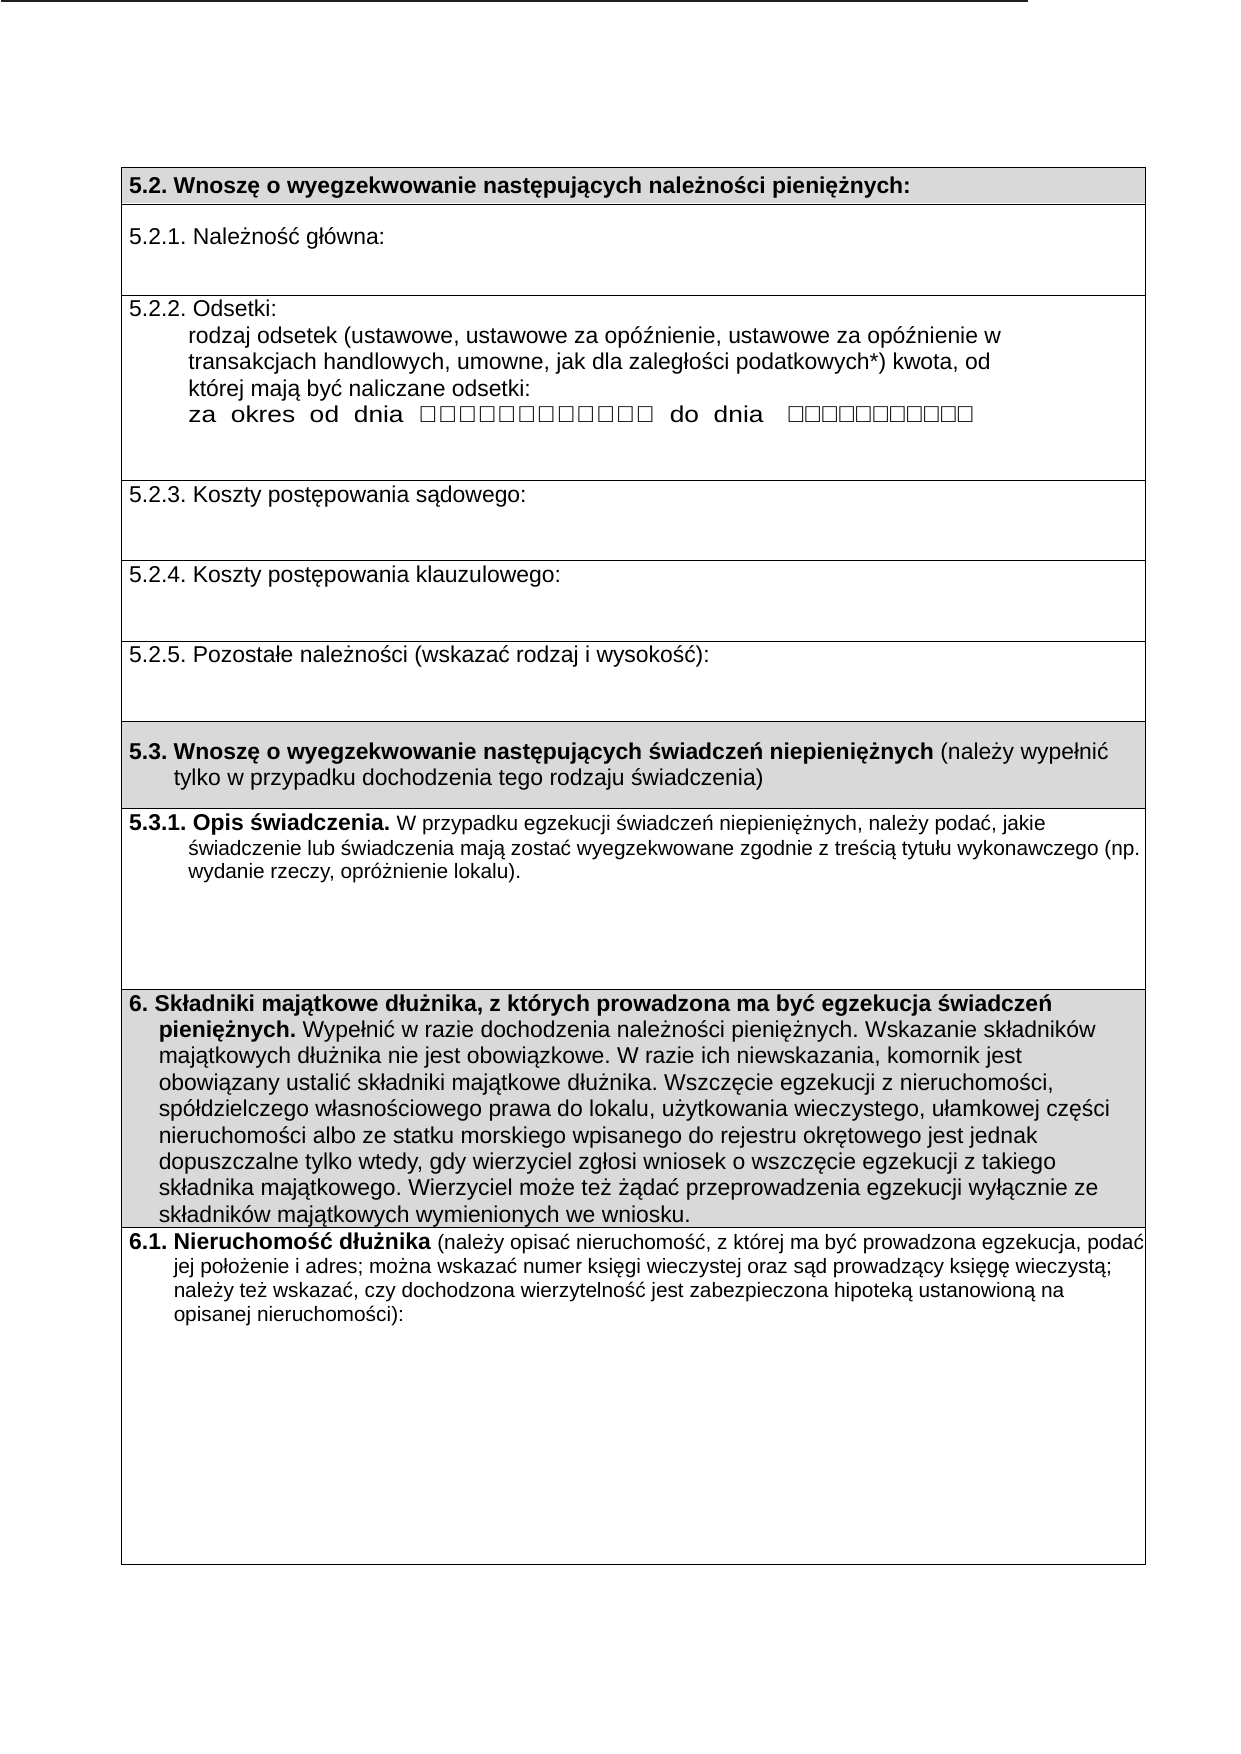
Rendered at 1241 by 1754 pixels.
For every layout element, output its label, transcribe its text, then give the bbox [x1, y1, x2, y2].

table_header 5.2. Wnoszę o wyegzekwowanie następujących należności pieniężnych: [122, 168, 1145, 203]
table_cell 5.2.5. Pozostałe należności (wskazać rodzaj i wysokość): [122, 642, 1145, 721]
table_cell 5.2.1. Należność główna: [122, 205, 1145, 295]
table_cell 6. Składniki majątkowe dłużnika, z których prowadzona ma być egzekucja świadczeń pieniężnych. Wypełnić w razie dochodzenia należności pieniężnych. Wskazanie składników majątkowych dłużnika nie jest obowiązkowe. W razie ich niewskazania, komornik jest obowiązany ustalić składniki majątkowe dłużnika. Wszczęcie egzekucji z nieruchomości, spółdzielczego własnościowego prawa do lokalu, użytkowania wieczystego, ułamkowej części nieruchomości albo ze statku morskiego wpisanego do rejestru okrętowego jest jednak dopuszczalne tylko wtedy, gdy wierzyciel zgłosi wniosek o wszczęcie egzekucji z takiego składnika majątkowego. Wierzyciel może też żądać przeprowadzenia egzekucji wyłącznie ze składników majątkowych wymienionych we wniosku. [122, 990, 1145, 1227]
table_cell 5.3.1. Opis świadczenia. W przypadku egzekucji świadczeń niepieniężnych, należy podać, jakie świadczenie lub świadczenia mają zostać wyegzekwowane zgodnie z treścią tytułu wykonawczego (np. wydanie rzeczy, opróżnienie lokalu). [122, 809, 1145, 989]
table_cell 5.2.4. Koszty postępowania klauzulowego: [122, 561, 1145, 641]
table_cell 6.1. Nieruchomość dłużnika (należy opisać nieruchomość, z której ma być prowadzona egzekucja, podać jej położenie i adres; można wskazać numer księgi wieczystej oraz sąd prowadzący księgę wieczystą; należy też wskazać, czy dochodzona wierzytelność jest zabezpieczona hipoteką ustanowioną na opisanej nieruchomości): [122, 1228, 1145, 1563]
table_cell 5.2.3. Koszty postępowania sądowego: [122, 481, 1145, 560]
table_cell 5.3. Wnoszę o wyegzekwowanie następujących świadczeń niepieniężnych (należy wypełnić tylko w przypadku dochodzenia tego rodzaju świadczenia) [122, 722, 1145, 808]
table_cell 5.2.2. Odsetki: rodzaj odsetek (ustawowe, ustawowe za opóźnienie, ustawowe za opóźnienie w transakcjach handlowych, umowne, jak dla zaległości podatkowych*) kwota, od której mają być naliczane odsetki: za okres od dnia  do dnia  [122, 296, 1145, 480]
